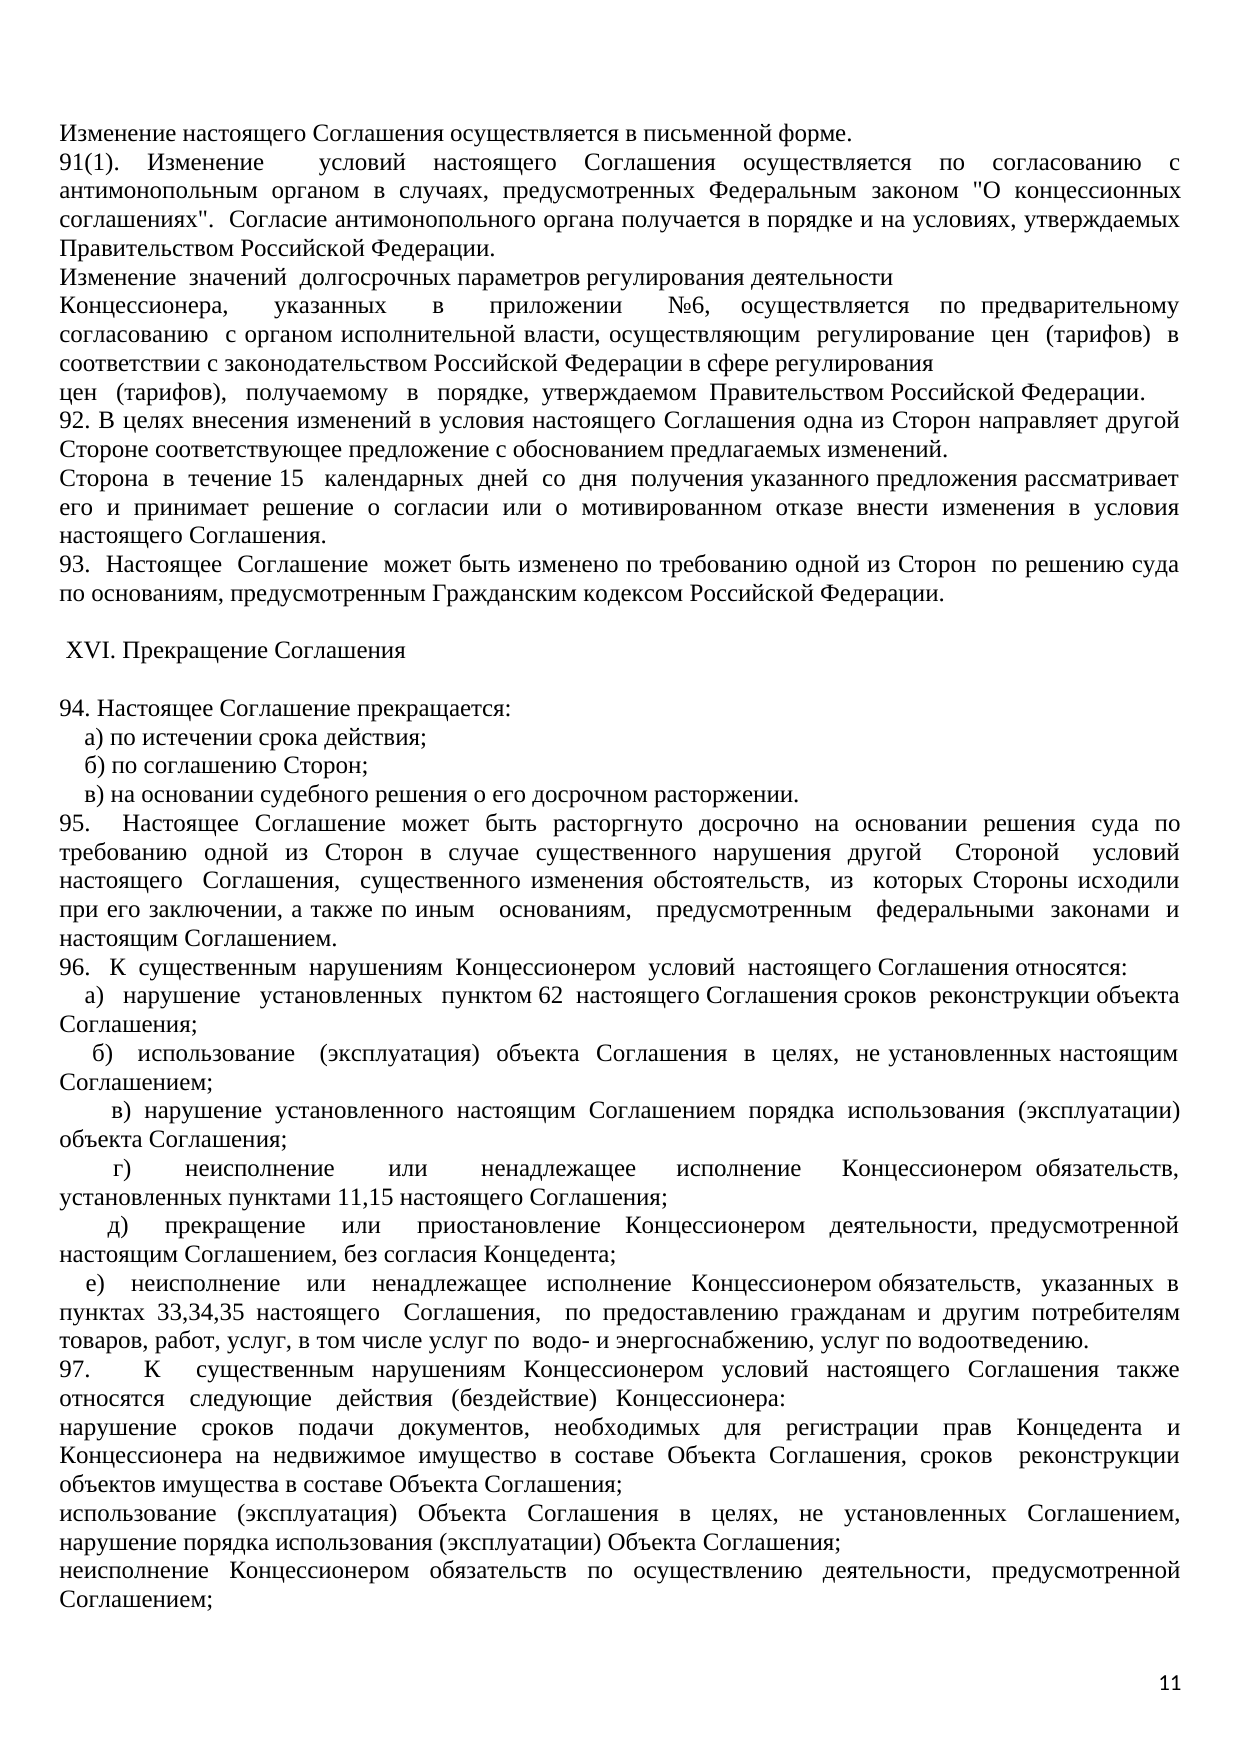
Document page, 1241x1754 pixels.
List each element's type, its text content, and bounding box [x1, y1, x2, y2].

text г) неисполнение или ненадлежащее исполнение Концессионером обязательств, установленных пунктами 11,15 настоящего Соглашения; [59, 1153, 1181, 1211]
text цен (тарифов), получаемому в порядке, утверждаемом Правительством Российской Федерации. [59, 377, 1181, 406]
text а) нарушение установленных пунктом 62 настоящего Соглашения сроков реконструкции объекта Соглашения; [59, 981, 1181, 1038]
text 91(1). Изменение условий настоящего Соглашения осуществляется по согласованию с антимонопольным органом в случаях, предусмотренных Федеральным законом "О концессионных соглашениях". Согласие антимонопольного органа получается в порядке и на условиях, утверждаемых Правительством Российской Федерации. [59, 147, 1181, 262]
text Изменение значений долгосрочных параметров регулирования деятельности [59, 262, 1181, 291]
text 95. Настоящее Соглашение может быть расторгнуто досрочно на основании решения суда по требованию одной из Сторон в случае существенного нарушения другой Стороной условий настоящего Соглашения, существенного изменения обстоятельств, из которых Стороны исходили при его заключении, а также по иным основаниям, предусмотренным федеральными законами и настоящим Соглашением. [59, 808, 1181, 952]
text 96. К существенным нарушениям Концессионером условий настоящего Соглашения относятся: [59, 952, 1181, 981]
text Изменение настоящего Соглашения осуществляется в письменной форме. [59, 118, 1181, 147]
text е) неисполнение или ненадлежащее исполнение Концессионером обязательств, указанных в пунктах 33,34,35 настоящего Соглашения, по предоставлению гражданам и другим потребителям товаров, работ, услуг, в том числе услуг по водо- и энергоснабжению, услуг по водоотведению. [59, 1268, 1181, 1354]
text 97. К существенным нарушениям Концессионером условий настоящего Соглашения также относятся следующие действия (бездействие) Концессионера: [59, 1354, 1181, 1412]
text в) на основании судебного решения о его досрочном расторжении. [59, 779, 1181, 808]
text неисполнение Концессионером обязательств по осуществлению деятельности, предусмотренной Соглашением; [59, 1556, 1181, 1613]
text нарушение сроков подачи документов, необходимых для регистрации прав Концедента и Концессионера на недвижимое имущество в составе Объекта Соглашения, сроков реконструкции объектов имущества в составе Объекта Соглашения; [59, 1412, 1181, 1498]
text Сторона в течение 15 календарных дней со дня получения указанного предложения рассматривает его и принимает решение о согласии или о мотивированном отказе внести изменения в условия настоящего Соглашения. [59, 463, 1181, 549]
text использование (эксплуатация) Объекта Соглашения в целях, не установленных Соглашением, нарушение порядка использования (эксплуатации) Объекта Соглашения; [59, 1498, 1181, 1556]
text д) прекращение или приостановление Концессионером деятельности, предусмотренной настоящим Соглашением, без согласия Концедента; [59, 1211, 1181, 1268]
text 93. Настоящее Соглашение может быть изменено по требованию одной из Сторон по решению суда по основаниям, предусмотренным Гражданским кодексом Российской Федерации. [59, 549, 1181, 607]
text XVI. Прекращение Соглашения [59, 636, 1181, 664]
text 92. В целях внесения изменений в условия настоящего Соглашения одна из Сторон направляет другой Стороне соответствующее предложение с обоснованием предлагаемых изменений. [59, 406, 1181, 463]
text Концессионера, указанных в приложении №6, осуществляется по предварительному согласованию с органом исполнительной власти, осуществляющим регулирование цен (тарифов) в соответствии с законодательством Российской Федерации в сфере регулирования [59, 291, 1181, 377]
text 94. Настоящее Соглашение прекращается: [59, 693, 1181, 722]
text б) по соглашению Сторон; [59, 751, 1181, 779]
text в) нарушение установленного настоящим Соглашением порядка использования (эксплуатации) объекта Соглашения; [59, 1096, 1181, 1153]
text б) использование (эксплуатация) объекта Соглашения в целях, не установленных настоящим Соглашением; [59, 1038, 1181, 1096]
text а) по истечении срока действия; [59, 722, 1181, 751]
